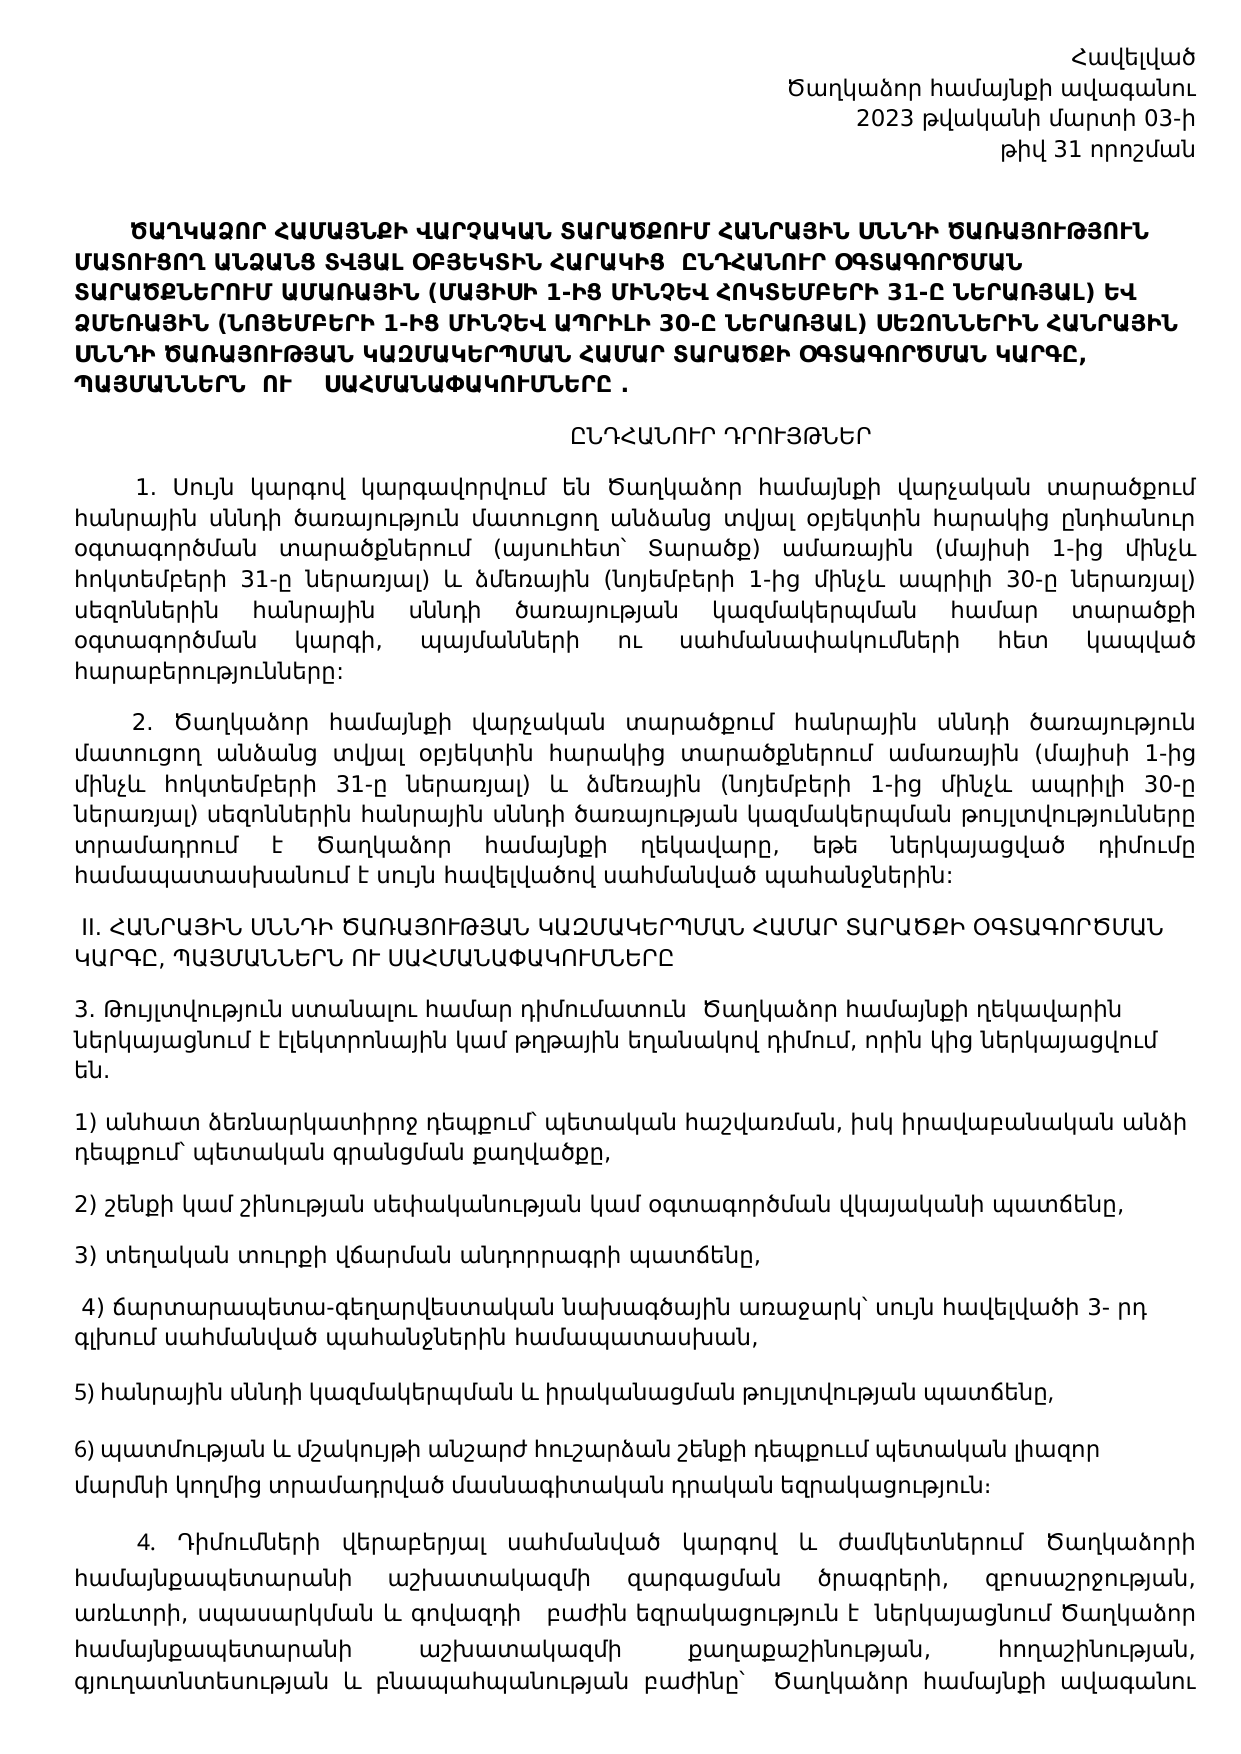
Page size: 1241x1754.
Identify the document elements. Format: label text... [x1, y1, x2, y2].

text Հավելված [74, 44, 1196, 71]
text Ծաղկաձոր համայնքի ավագանու [74, 75, 1196, 102]
text 1) անհատ ձեռնարկատիրոջ դեպքում՝ պետական հաշվառման, իսկ իրավաբանական անձի դեպքում՝ պետական գրանցման քաղվածքը, [74, 1109, 1196, 1166]
text 2. Ծաղկաձոր համայնքի վարչական տարածքում հանրային սննդի ծառայություն մատուցող անձանց տվյալ օբյեկտին հարակից տարածքներում ամառային (մայիսի 1-ից մինչև հոկտեմբերի 31-ը ներառյալ) և ձմեռային (նոյեմբերի 1-ից մինչև ապրիլի 30-ը ներառյալ) սեզոններին հանրային սննդի ծառայության կազմակերպման թույլտվությունները տրամադրում է Ծաղկաձոր համայնքի ղեկավարը, եթե ներկայացված դիմումը համապատասխանում է սույն հավելվածով սահմանված պահանջներին: [74, 709, 1196, 889]
text 6) պատմության և մշակույթի անշարժ հուշարձան շենքի դեպքոււմ պետական լիազոր մարմնի կողմից տրամադրված մասնագիտական դրական եզրակացություն։ [74, 1433, 1196, 1500]
text 1. Սույն կարգով կարգավորվում են Ծաղկաձոր համայնքի վարչական տարածքում հանրային սննդի ծառայություն մատուցող անձանց տվյալ օբյեկտին հարակից ընդհանուր օգտագործման տարածքներում (այսուհետ՝ Տարածք) ամառային (մայիսի 1-ից մինչև հոկտեմբերի 31-ը ներառյալ) և ձմեռային (նոյեմբերի 1-ից մինչև ապրիլի 30-ը ներառյալ) սեզոններին հանրային սննդի ծառայության կազմակերպման համար տարածքի օգտագործման կարգի, պայմանների ու սահմանափակումների հետ կապված հարաբերությունները: [74, 474, 1196, 685]
text ԸՆԴՀԱՆՈՒՐ ԴՐՈՒՅԹՆԵՐ [74, 423, 1196, 449]
text 2) շենքի կամ շինության սեփականության կամ օգտագործման վկայականի պատճենը, [74, 1191, 1196, 1218]
text 3. Թույլտվություն ստանալու համար դիմումատուն Ծաղկաձոր համայնքի ղեկավարին ներկայացնում է էլեկտրոնային կամ թղթային եղանակով դիմում, որին կից ներկայացվում են. [74, 996, 1196, 1084]
text 4) ճարտարապետա-գեղարվեստական նախագծային առաջարկ՝ սույն հավելվածի 3- րդ գլխում սահմանված պահանջներին համապատասխան, [74, 1294, 1196, 1351]
text II. ՀԱՆՐԱՅԻՆ ՍՆՆԴԻ ԾԱՌԱՅՈՒԹՅԱՆ ԿԱԶՄԱԿԵՐՊՄԱՆ ՀԱՄԱՐ ՏԱՐԱԾՔԻ ՕԳՏԱԳՈՐԾՄԱՆ ԿԱՐԳԸ, ՊԱՅՄԱՆՆԵՐՆ ՈՒ ՍԱՀՄԱՆԱՓԱԿՈՒՄՆԵՐԸ [74, 914, 1196, 971]
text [74, 1526, 1196, 1695]
text 5) հանրային սննդի կազմակերպման և իրականացման թույլտվության պատճենը, [74, 1376, 1196, 1407]
text 3) տեղական տուրքի վճարման անդորրագրի պատճենը, [74, 1242, 1196, 1269]
text թիվ 31 որոշման [74, 136, 1196, 163]
text 2023 թվականի մարտի 03-ի [74, 106, 1196, 132]
text ԾԱՂԿԱՁՈՐ ՀԱՄԱՅՆՔԻ ՎԱՐՉԱԿԱՆ ՏԱՐԱԾՔՈՒՄ ՀԱՆՐԱՅԻՆ ՍՆՆԴԻ ԾԱՌԱՅՈՒԹՅՈՒՆ ՄԱՏՈՒՑՈՂ ԱՆՁԱՆՑ ՏՎՅԱԼ ՕԲՅԵԿՏԻՆ ՀԱՐԱԿԻՑ ԸՆԴՀԱՆՈՒՐ ՕԳՏԱԳՈՐԾՄԱՆ ՏԱՐԱԾՔՆԵՐՈՒՄ ԱՄԱՌԱՅԻՆ (ՄԱՅԻՍԻ 1-ԻՑ ՄԻՆՉԵՎ ՀՈԿՏԵՄԲԵՐԻ 31-Ը ՆԵՐԱՌՅԱԼ) ԵՎ ՁՄԵՌԱՅԻՆ (ՆՈՅԵՄԲԵՐԻ 1-ԻՑ ՄԻՆՉԵՎ ԱՊՐԻԼԻ 30-Ը ՆԵՐԱՌՅԱԼ) ՍԵԶՈՆՆԵՐԻՆ ՀԱՆՐԱՅԻՆ ՍՆՆԴԻ ԾԱՌԱՅՈՒԹՅԱՆ ԿԱԶՄԱԿԵՐՊՄԱՆ ՀԱՄԱՐ ՏԱՐԱԾՔԻ ՕԳՏԱԳՈՐԾՄԱՆ ԿԱՐԳԸ, ՊԱՅՄԱՆՆԵՐՆ ՈՒ ՍԱՀՄԱՆԱՓԱԿՈՒՄՆԵՐԸ . [74, 218, 1196, 398]
